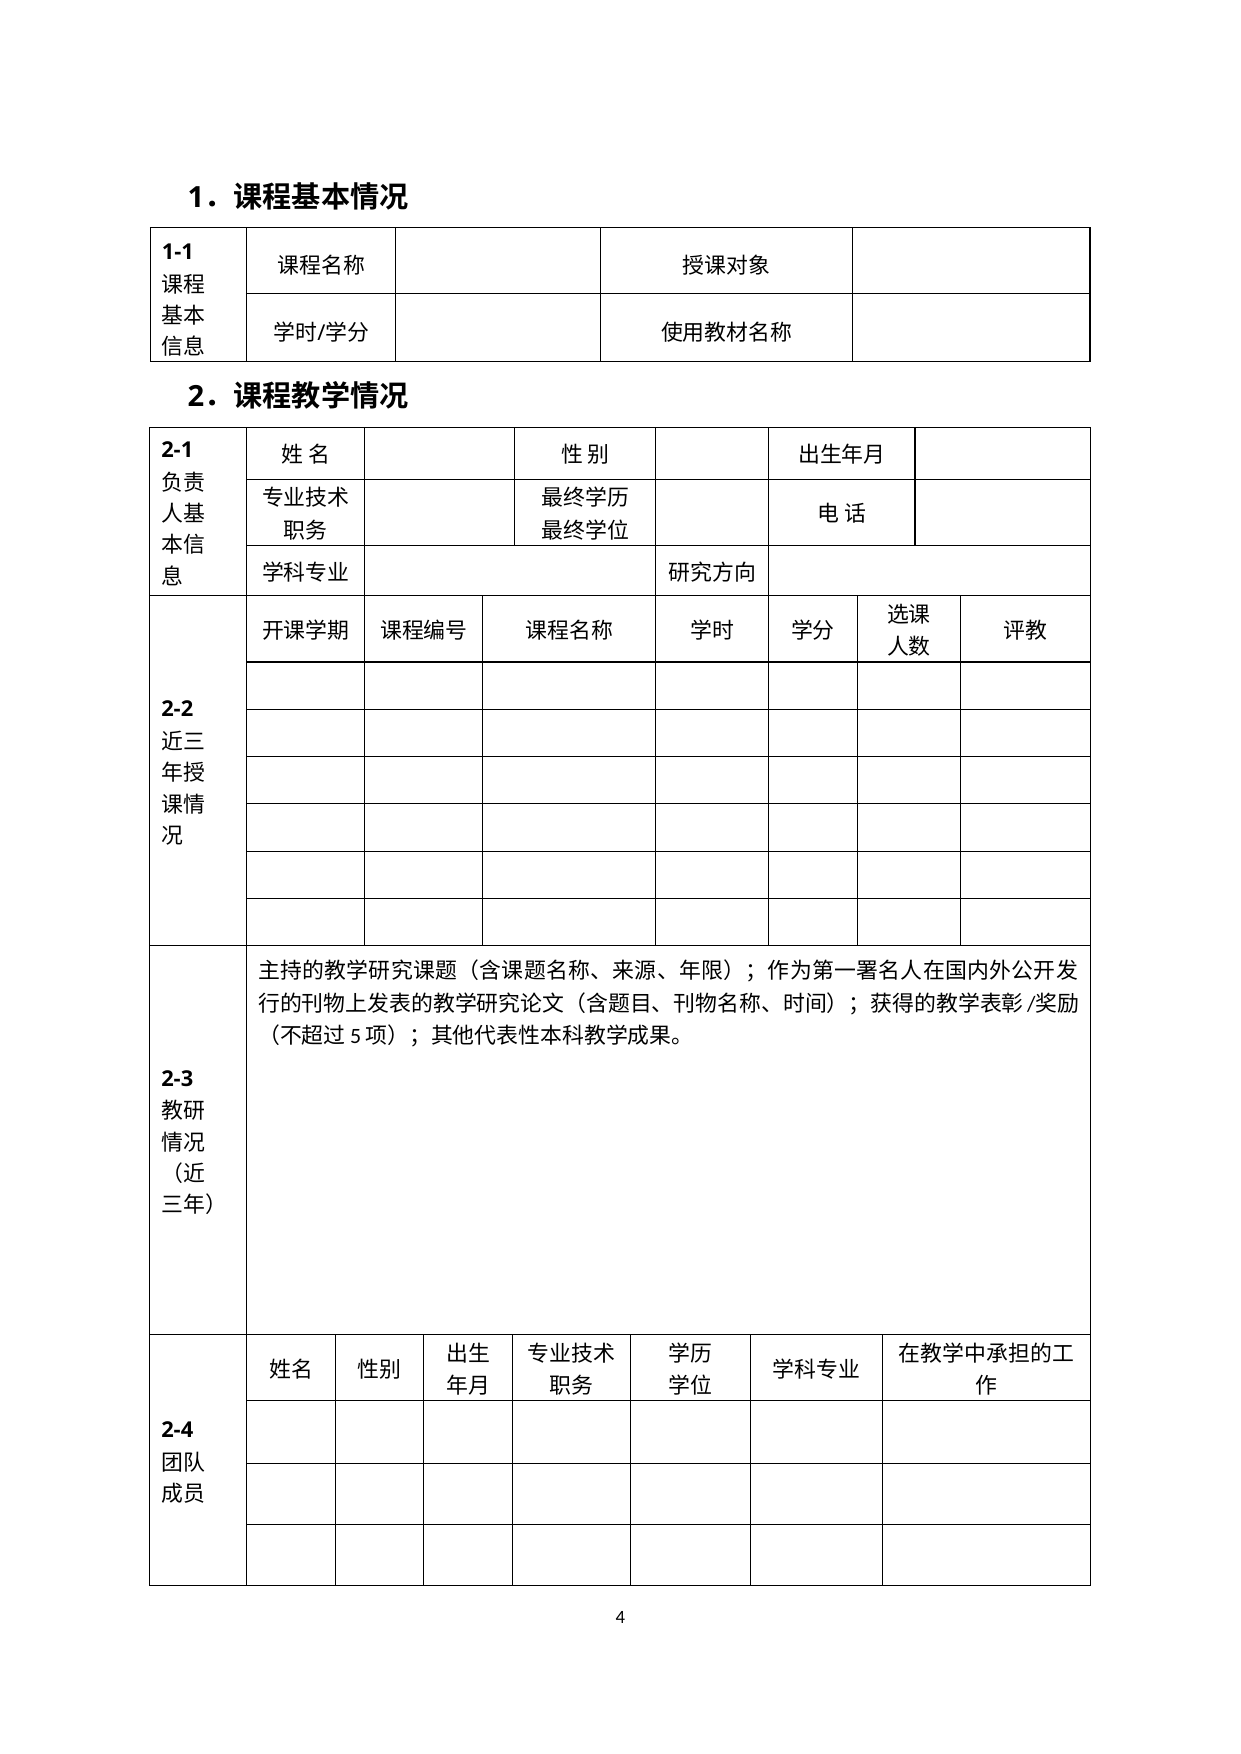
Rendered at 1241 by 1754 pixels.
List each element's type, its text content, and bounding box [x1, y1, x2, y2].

table_cell [483, 804, 655, 851]
table_cell [961, 899, 1090, 945]
table_cell [365, 710, 482, 756]
table_cell 学科专业 [247, 546, 364, 595]
table_cell [513, 1401, 630, 1463]
text 2．课程教学情况 [187, 362, 1053, 427]
table_cell [247, 1401, 335, 1463]
table_header [656, 428, 768, 478]
table_cell [858, 804, 960, 851]
table_header 课程名称 [247, 228, 395, 293]
table_cell 课程名称 [483, 596, 655, 661]
table_cell [656, 899, 768, 945]
table_cell 2-3 教研 情况 （近 三年） [150, 946, 246, 1334]
table_cell [513, 1464, 630, 1524]
table_cell [396, 294, 600, 361]
table_cell 专业技术 职务 [247, 480, 364, 545]
table_cell [656, 757, 768, 803]
table_cell 课程编号 [365, 596, 482, 661]
table_cell [769, 663, 857, 709]
table_cell [247, 663, 364, 709]
table_cell [247, 852, 364, 898]
table_cell 选课 人数 [858, 596, 960, 661]
table_cell [483, 757, 655, 803]
table_cell [656, 480, 768, 545]
table_cell [751, 1525, 882, 1585]
table_cell [858, 757, 960, 803]
table_cell [858, 852, 960, 898]
table_header [396, 228, 600, 293]
table_cell [961, 804, 1090, 851]
table_cell [247, 757, 364, 803]
table_cell 研究方向 [656, 546, 768, 595]
table_cell [858, 710, 960, 756]
table_cell [769, 852, 857, 898]
table_cell 在教学中承担的工作 [883, 1335, 1090, 1400]
table_cell [961, 757, 1090, 803]
table_header [365, 428, 514, 478]
table_cell 学历 学位 [631, 1335, 750, 1400]
table_header [853, 228, 1089, 293]
table_cell [365, 899, 482, 945]
table_cell [916, 480, 1090, 545]
table_cell [961, 663, 1090, 709]
table_cell 性别 [336, 1335, 423, 1400]
table_cell [961, 710, 1090, 756]
table_header 授课对象 [601, 228, 852, 293]
table_cell 学时 [656, 596, 768, 661]
table_cell [883, 1401, 1090, 1463]
table_header 1-1 课程 基本 信息 [151, 228, 246, 361]
table_cell [858, 899, 960, 945]
table_cell [656, 852, 768, 898]
table_cell [858, 663, 960, 709]
table_cell [513, 1525, 630, 1585]
table_cell [247, 899, 364, 945]
table_cell [769, 899, 857, 945]
table_cell [961, 852, 1090, 898]
table_cell [883, 1525, 1090, 1585]
table_cell [769, 710, 857, 756]
table_header [916, 428, 1090, 478]
table_cell [247, 804, 364, 851]
table_cell 开课学期 [247, 596, 364, 661]
table_cell [656, 710, 768, 756]
text 1．课程基本情况 [187, 162, 1053, 227]
table_cell [336, 1401, 423, 1463]
table_cell 2-2 近三 年授 课情 况 [150, 596, 246, 945]
table_header 出生年月 [769, 428, 914, 478]
table_cell 2-4 团队 成员 [150, 1335, 246, 1585]
table_cell [769, 804, 857, 851]
table_cell [769, 757, 857, 803]
table_cell [336, 1464, 423, 1524]
table_cell 主持的教学研究课题（含课题名称、来源、年限）；作为第一署名人在国内外公开发行的刊物上发表的教学研究论文（含题目、刊物名称、时间）；获得的教学表彰/奖励（不超过5项）；其他代表性本科教学成果。 [247, 946, 1090, 1334]
table_cell 学科专业 [751, 1335, 882, 1400]
table_cell 出生 年月 [424, 1335, 512, 1400]
table_cell [483, 899, 655, 945]
table_cell [424, 1525, 512, 1585]
table_cell [365, 852, 482, 898]
table_header 2-1 负责 人基 本信 息 [150, 428, 246, 595]
table_cell [656, 804, 768, 851]
table_cell 评教 [961, 596, 1090, 661]
table_cell [247, 1525, 335, 1585]
table_cell [769, 546, 1090, 595]
table_cell [631, 1525, 750, 1585]
table_cell 电 话 [769, 480, 914, 545]
table_cell [247, 710, 364, 756]
table_cell [424, 1464, 512, 1524]
table_cell 专业技术职务 [513, 1335, 630, 1400]
table_cell 学分 [769, 596, 857, 661]
table_cell [483, 710, 655, 756]
table_cell [631, 1464, 750, 1524]
table_cell [247, 1464, 335, 1524]
table_cell [853, 294, 1089, 361]
table_cell [365, 757, 482, 803]
table_cell 学时/学分 [247, 294, 395, 361]
table_cell [483, 852, 655, 898]
table_cell [631, 1401, 750, 1463]
table_cell [365, 804, 482, 851]
table_cell [751, 1401, 882, 1463]
table_cell [483, 663, 655, 709]
table_header 性 别 [515, 428, 655, 478]
table_header 姓 名 [247, 428, 364, 478]
table_cell 最终学历 最终学位 [515, 480, 655, 545]
table_cell [656, 663, 768, 709]
table_cell [365, 546, 655, 595]
table_cell [336, 1525, 423, 1585]
table_cell [424, 1401, 512, 1463]
table_cell [883, 1464, 1090, 1524]
table_cell 姓名 [247, 1335, 335, 1400]
table_cell [751, 1464, 882, 1524]
table_cell 使用教材名称 [601, 294, 852, 361]
table_cell [365, 663, 482, 709]
table_cell [365, 480, 514, 545]
